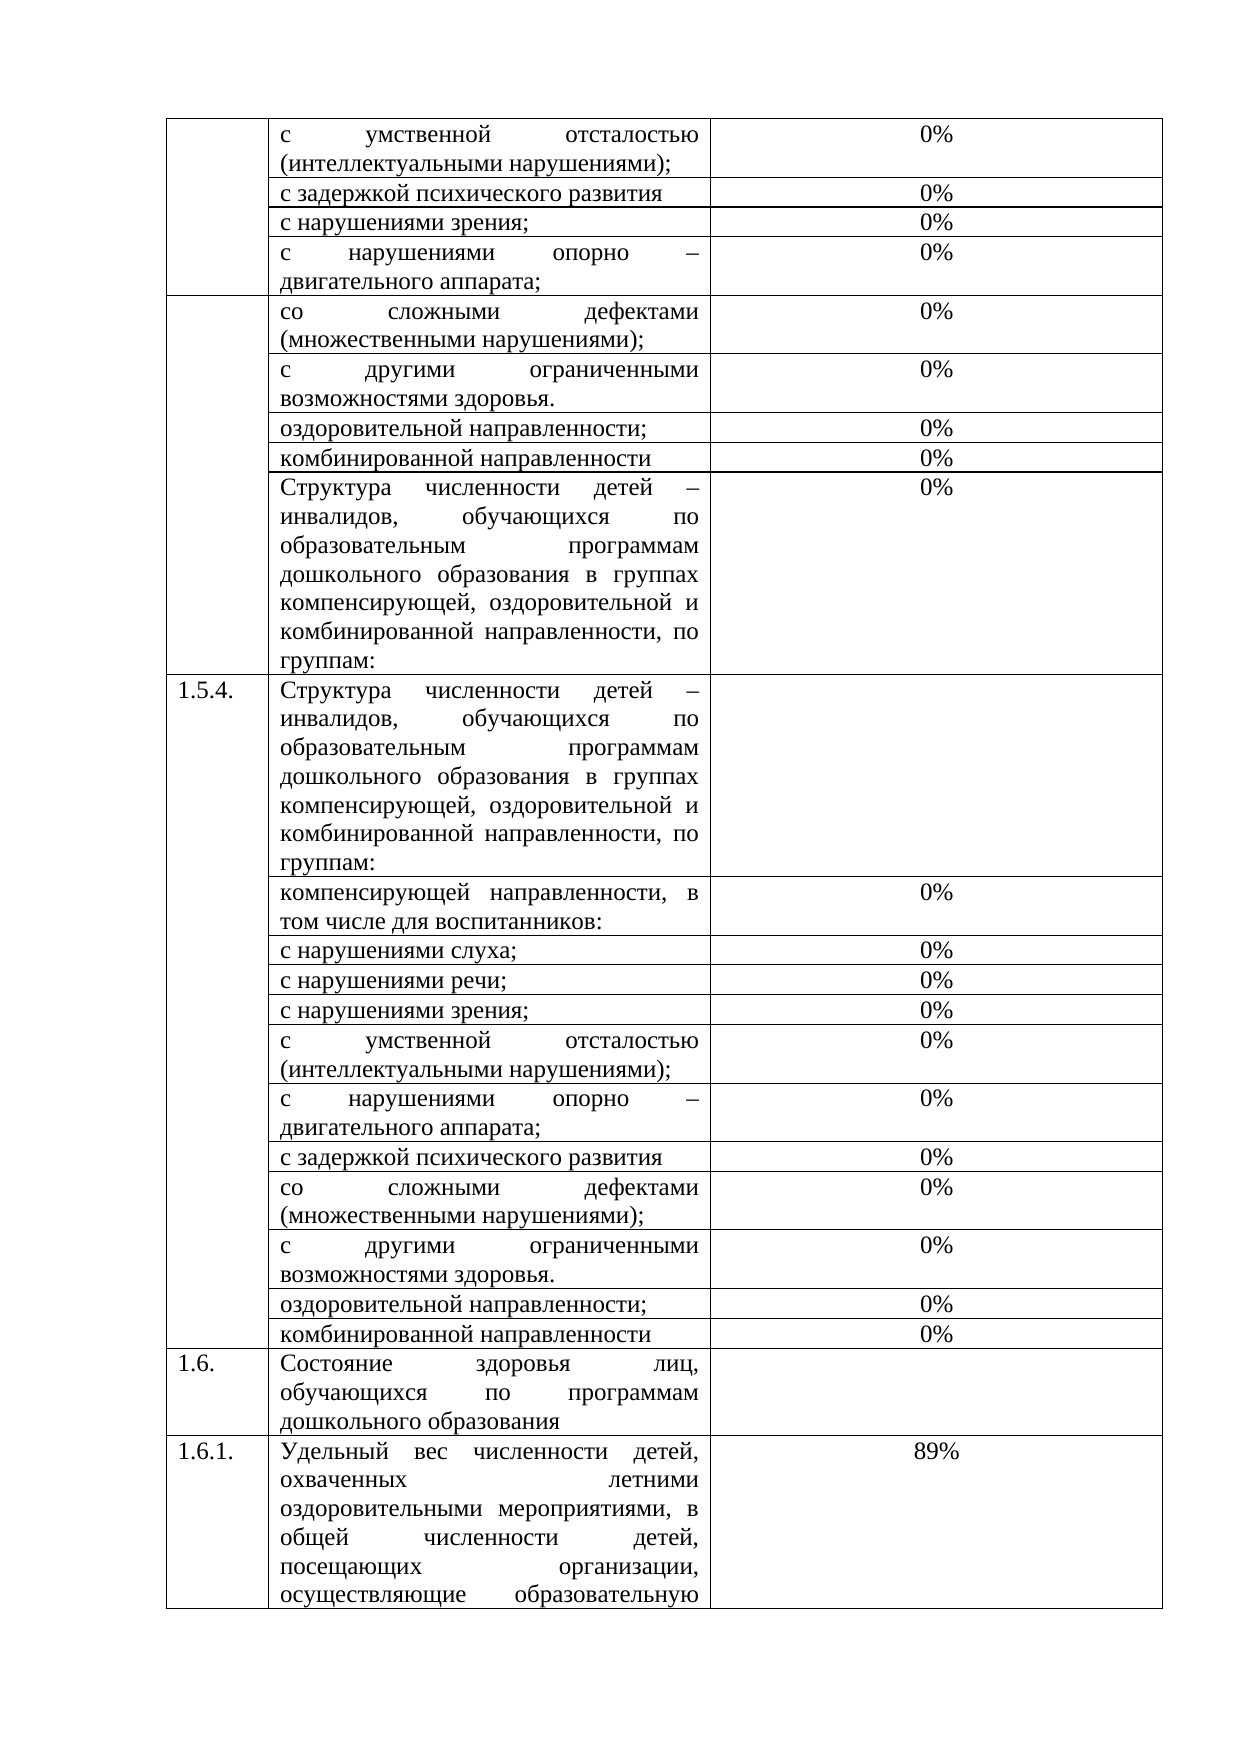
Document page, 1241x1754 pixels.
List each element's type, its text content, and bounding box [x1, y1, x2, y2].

table_cell 0% [711, 443, 1162, 471]
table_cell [269, 1436, 710, 1608]
table_cell 0% [711, 413, 1162, 442]
table_cell 0% [711, 1319, 1162, 1347]
table_cell 0% [711, 473, 1162, 674]
table_cell 0% [711, 1230, 1162, 1288]
table_cell со сложными дефектами (множественными нарушениями); [269, 296, 710, 353]
table_cell 0% [711, 936, 1162, 964]
table_cell [711, 675, 1162, 876]
table_cell оздоровительной направленности; [269, 1289, 710, 1318]
table_cell с нарушениями речи; [269, 965, 710, 994]
table_cell 0% [711, 208, 1162, 236]
table_cell 0% [711, 354, 1162, 412]
table_cell Структура численности детей – инвалидов, обучающихся по образовательным программам дошкольного образования в группах компенсирующей, оздоровительной и комбинированной направленности, по группам: [269, 473, 710, 674]
table_cell 1.6. [167, 1349, 268, 1435]
table_cell с нарушениями зрения; [269, 995, 710, 1024]
table_cell с нарушениями зрения; [269, 208, 710, 236]
table_cell Структура численности детей – инвалидов, обучающихся по образовательным программам дошкольного образования в группах компенсирующей, оздоровительной и комбинированной направленности, по группам: [269, 675, 710, 876]
table_cell компенсирующей направленности, в том числе для воспитанников: [269, 877, 710, 934]
table_cell 0% [711, 296, 1162, 353]
table_cell с нарушениями слуха; [269, 936, 710, 964]
table_cell с другими ограниченными возможностями здоровья. [269, 1230, 710, 1288]
table_cell 0% [711, 995, 1162, 1024]
table_cell 0% [711, 1084, 1162, 1141]
table_cell с другими ограниченными возможностями здоровья. [269, 354, 710, 412]
table_cell с нарушениями опорно – двигательного аппарата; [269, 237, 710, 295]
table_cell [167, 296, 268, 674]
table_cell со сложными дефектами (множественными нарушениями); [269, 1172, 710, 1229]
table_cell комбинированной направленности [269, 1319, 710, 1347]
table_cell 0% [711, 178, 1162, 206]
table_cell 0% [711, 877, 1162, 934]
table_cell 0% [711, 1172, 1162, 1229]
table_cell [711, 1349, 1162, 1435]
table_cell с нарушениями опорно – двигательного аппарата; [269, 1084, 710, 1141]
table_cell оздоровительной направленности; [269, 413, 710, 442]
table_cell 89% [711, 1436, 1162, 1608]
table_cell с умственной отсталостью (интеллектуальными нарушениями); [269, 119, 710, 177]
table_cell Состояние здоровья лиц, обучающихся по программам дошкольного образования [269, 1349, 710, 1435]
table_cell с задержкой психического развития [269, 178, 710, 206]
table_cell 0% [711, 1025, 1162, 1082]
table_cell 0% [711, 1289, 1162, 1318]
table_cell с задержкой психического развития [269, 1142, 710, 1171]
table_cell 0% [711, 237, 1162, 295]
table_cell 1.6.1. [167, 1436, 268, 1608]
table_cell 0% [711, 965, 1162, 994]
table_cell комбинированной направленности [269, 443, 710, 471]
table_cell с умственной отсталостью (интеллектуальными нарушениями); [269, 1025, 710, 1082]
table_cell 0% [711, 119, 1162, 177]
table_cell 1.5.4. [167, 675, 268, 1347]
table_cell 0% [711, 1142, 1162, 1171]
